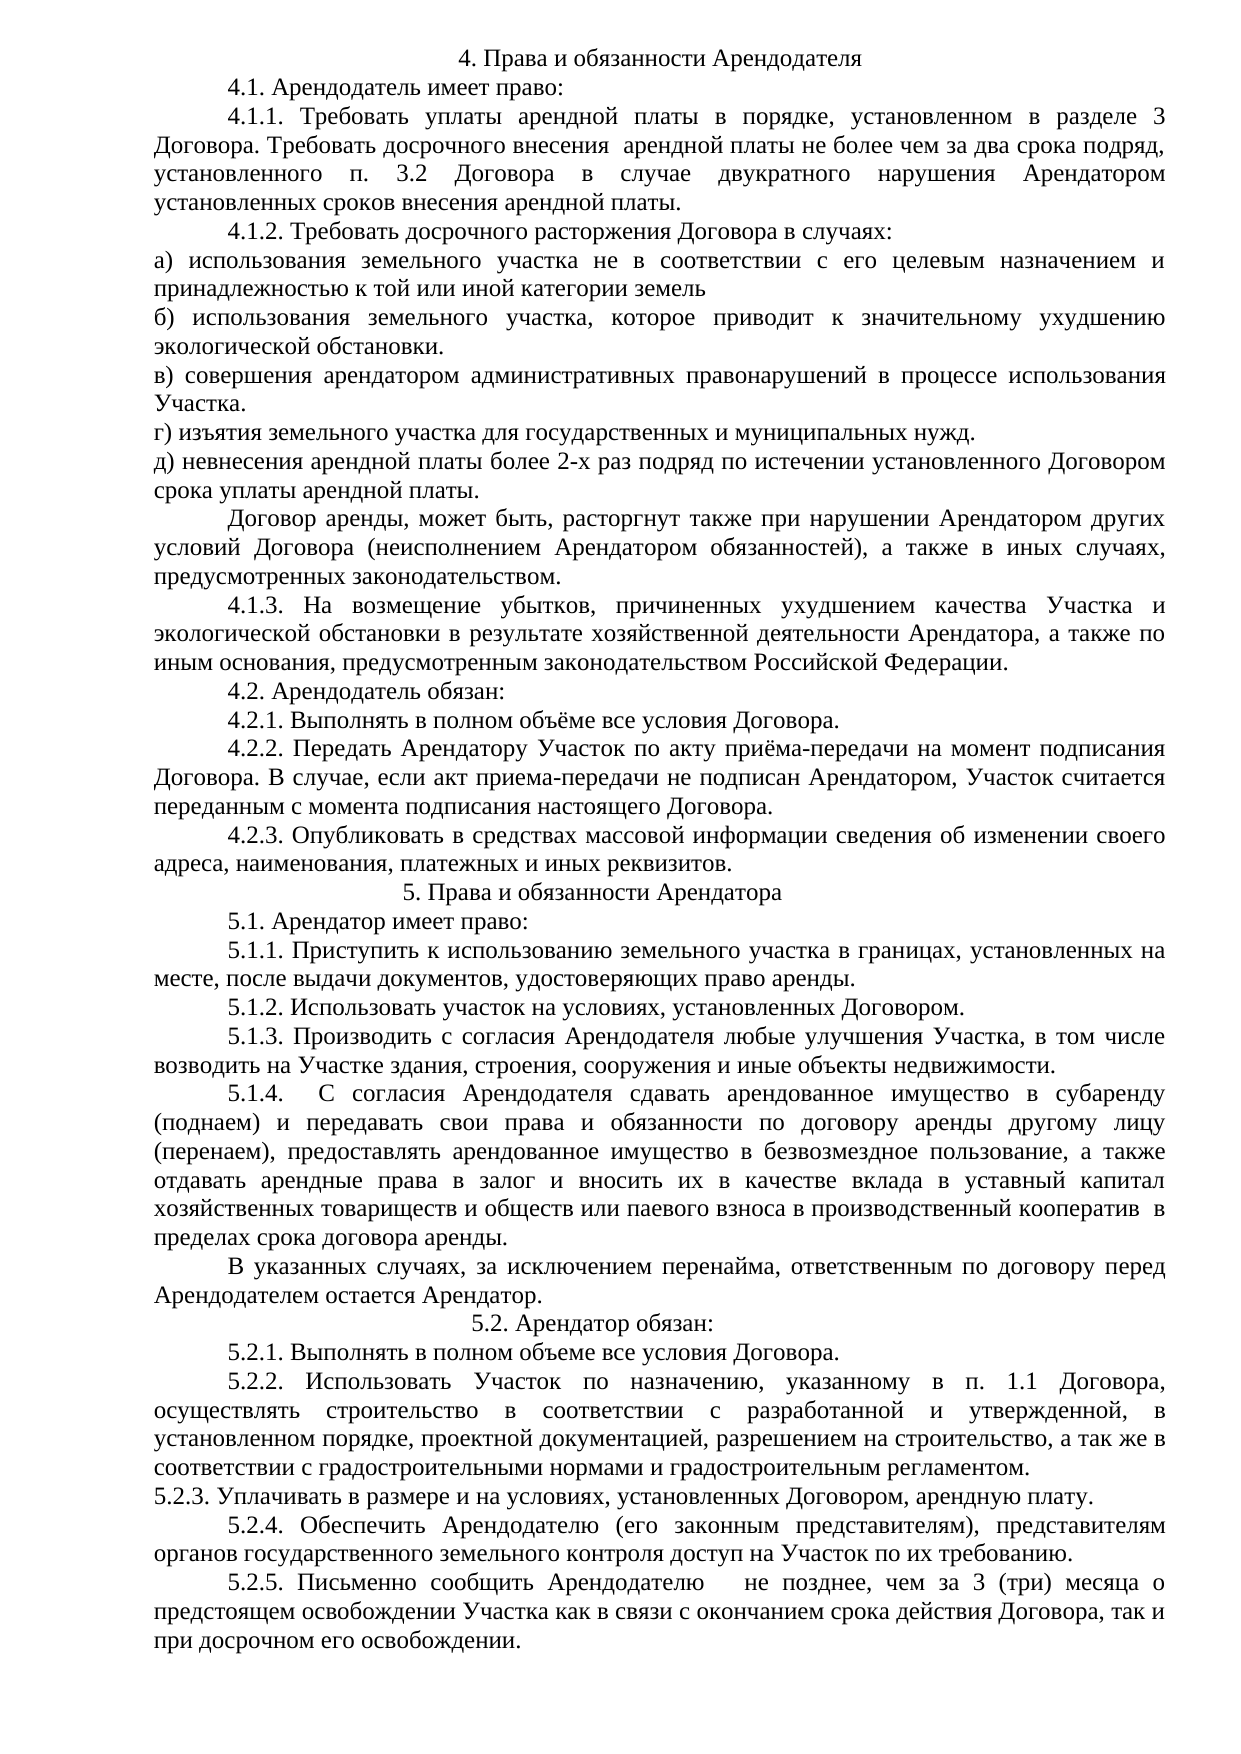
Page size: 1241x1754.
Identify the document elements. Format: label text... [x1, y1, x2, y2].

text б) использования земельного участка, которое приводит к значительному ухудшению экологической обстановки. [153, 302, 1167, 360]
text 4. Права и обязанности Арендодателя [153, 43, 1167, 72]
text 4.1.3. На возмещение убытков, причиненных ухудшением качества Участка и экологической обстановки в результате хозяйственной деятельности Арендатора, а также по иным основания, предусмотренным законодательством Российской Федерации. [153, 590, 1167, 676]
text В указанных случаях, за исключением перенайма, ответственным по договору перед Арендодателем остается Арендатор. [153, 1251, 1167, 1308]
text 5.2.3. Уплачивать в размере и на условиях, установленных Договором, арендную плату. [153, 1481, 1167, 1510]
text 5.2.2. Использовать Участок по назначению, указанному в п. 1.1 Договора, осуществлять строительство в соответствии с разработанной и утвержденной, в установленном порядке, проектной документацией, разрешением на строительство, а так же в соответствии с градостроительными нормами и градостроительным регламентом. [153, 1366, 1167, 1481]
text 5.1.2. Использовать участок на условиях, установленных Договором. [153, 992, 1167, 1021]
text 5.2. Арендатор обязан: [153, 1308, 1167, 1337]
text 4.1.1. Требовать уплаты арендной платы в порядке, установленном в разделе 3 Договора. Требовать досрочного внесения арендной платы не более чем за два срока подряд, установленного п. 3.2 Договора в случае двукратного нарушения Арендатором установленных сроков внесения арендной платы. [153, 101, 1167, 216]
text 4.1.2. Требовать досрочного расторжения Договора в случаях: [153, 216, 1167, 245]
text 5.1.4. С согласия Арендодателя сдавать арендованное имущество в субаренду (поднаем) и передавать свои права и обязанности по договору аренды другому лицу (перенаем), предоставлять арендованное имущество в безвозмездное пользование, а также отдавать арендные права в залог и вносить их в качестве вклада в уставный капитал хозяйственных товариществ и обществ или паевого взноса в производственный кооператив в пределах срока договора аренды. [153, 1078, 1167, 1251]
text а) использования земельного участка не в соответствии с его целевым назначением и принадлежностью к той или иной категории земель [153, 245, 1167, 302]
text в) совершения арендатором административных правонарушений в процессе использования Участка. [153, 360, 1167, 417]
text 4.2.3. Опубликовать в средствах массовой информации сведения об изменении своего адреса, наименования, платежных и иных реквизитов. [153, 820, 1167, 877]
text 4.2. Арендодатель обязан: [153, 676, 1167, 705]
text 5. Права и обязанности Арендатора [153, 877, 1167, 906]
text 4.2.2. Передать Арендатору Участок по акту приёма-передачи на момент подписания Договора. В случае, если акт приема-передачи не подписан Арендатором, Участок считается переданным с момента подписания настоящего Договора. [153, 733, 1167, 820]
text 5.1.3. Производить с согласия Арендодателя любые улучшения Участка, в том числе возводить на Участке здания, строения, сооружения и иные объекты недвижимости. [153, 1021, 1167, 1078]
text 5.1. Арендатор имеет право: [153, 906, 1167, 935]
text 5.1.1. Приступить к использованию земельного участка в границах, установленных на месте, после выдачи документов, удостоверяющих право аренды. [153, 935, 1167, 992]
text д) невнесения арендной платы более 2-х раз подряд по истечении установленного Договором срока уплаты арендной платы. [153, 446, 1167, 503]
text 4.2.1. Выполнять в полном объёме все условия Договора. [153, 705, 1167, 733]
text 5.2.4. Обеспечить Арендодателю (его законным представителям), представителям органов государственного земельного контроля доступ на Участок по их требованию. [153, 1510, 1167, 1567]
text Договор аренды, может быть, расторгнут также при нарушении Арендатором других условий Договора (неисполнением Арендатором обязанностей), а также в иных случаях, предусмотренных законодательством. [153, 503, 1167, 590]
text 4.1. Арендодатель имеет право: [153, 72, 1167, 101]
text 5.2.1. Выполнять в полном объеме все условия Договора. [153, 1337, 1167, 1366]
text г) изъятия земельного участка для государственных и муниципальных нужд. [153, 417, 1167, 446]
text 5.2.5. Письменно сообщить Арендодателю не позднее, чем за 3 (три) месяца о предстоящем освобождении Участка как в связи с окончанием срока действия Договора, так и при досрочном его освобождении. [153, 1567, 1167, 1653]
